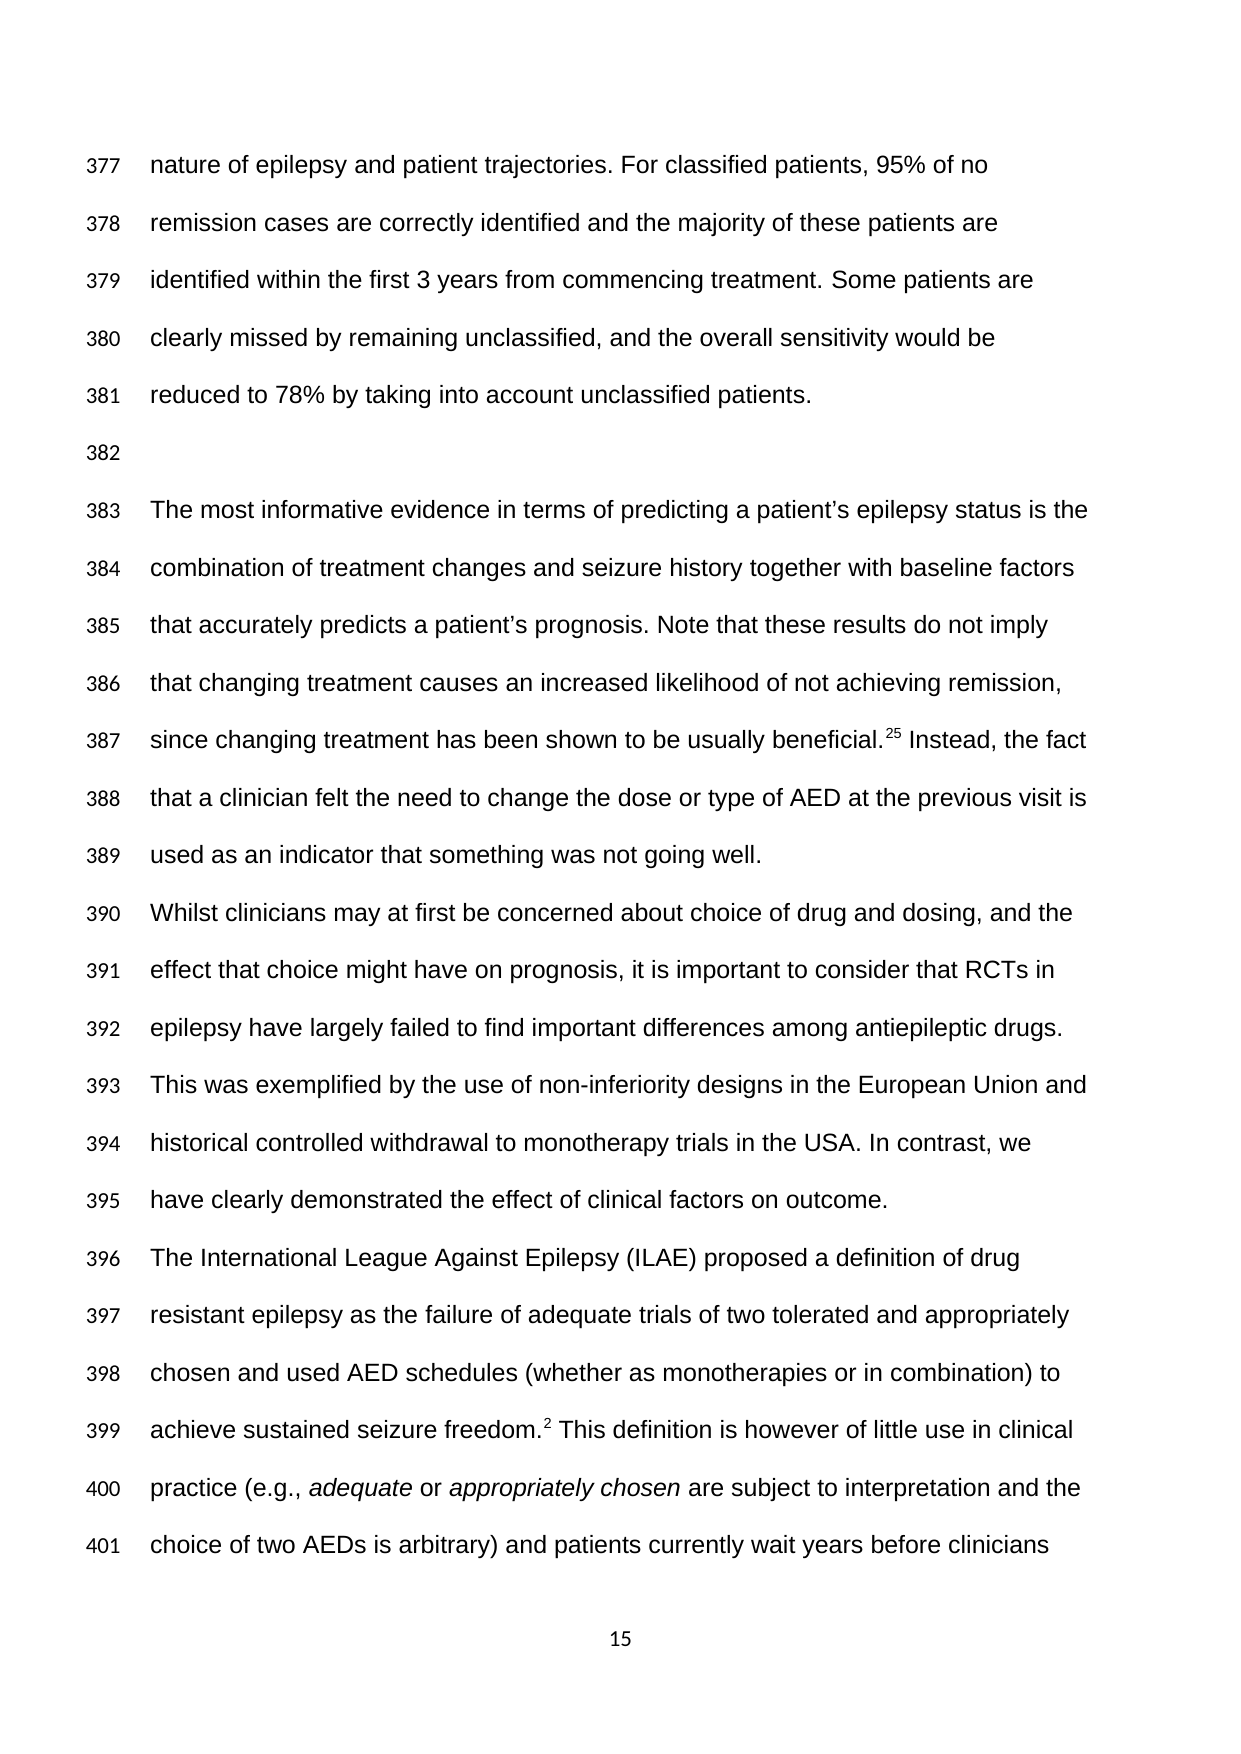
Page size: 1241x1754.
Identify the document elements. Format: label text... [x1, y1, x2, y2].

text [150, 1242, 1090, 1559]
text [150, 150, 1090, 409]
text The most informative evidence in terms of predicting a patient’s epilepsy status is the combination of treatment changes and seizure history together with baseline factors that accurately predicts a patient’s prognosis. Note that these results do not imply that changing treatment causes an increased likelihood of not achieving remission, since changing treatment has been shown to be usually beneficial.25 Instead, the fact that a clinician felt the need to change the dose or type of AED at the previous visit is used as an indicator that something was not going well. [150, 495, 1090, 869]
text Whilst clinicians may at first be concerned about choice of drug and dosing, and the effect that choice might have on prognosis, it is important to consider that RCTs in epilepsy have largely failed to find important differences among antiepileptic drugs. This was exemplified by the use of non-inferiority designs in the European Union and historical controlled withdrawal to monotherapy trials in the USA. In contrast, we have clearly demonstrated the effect of clinical factors on outcome. [150, 897, 1090, 1214]
